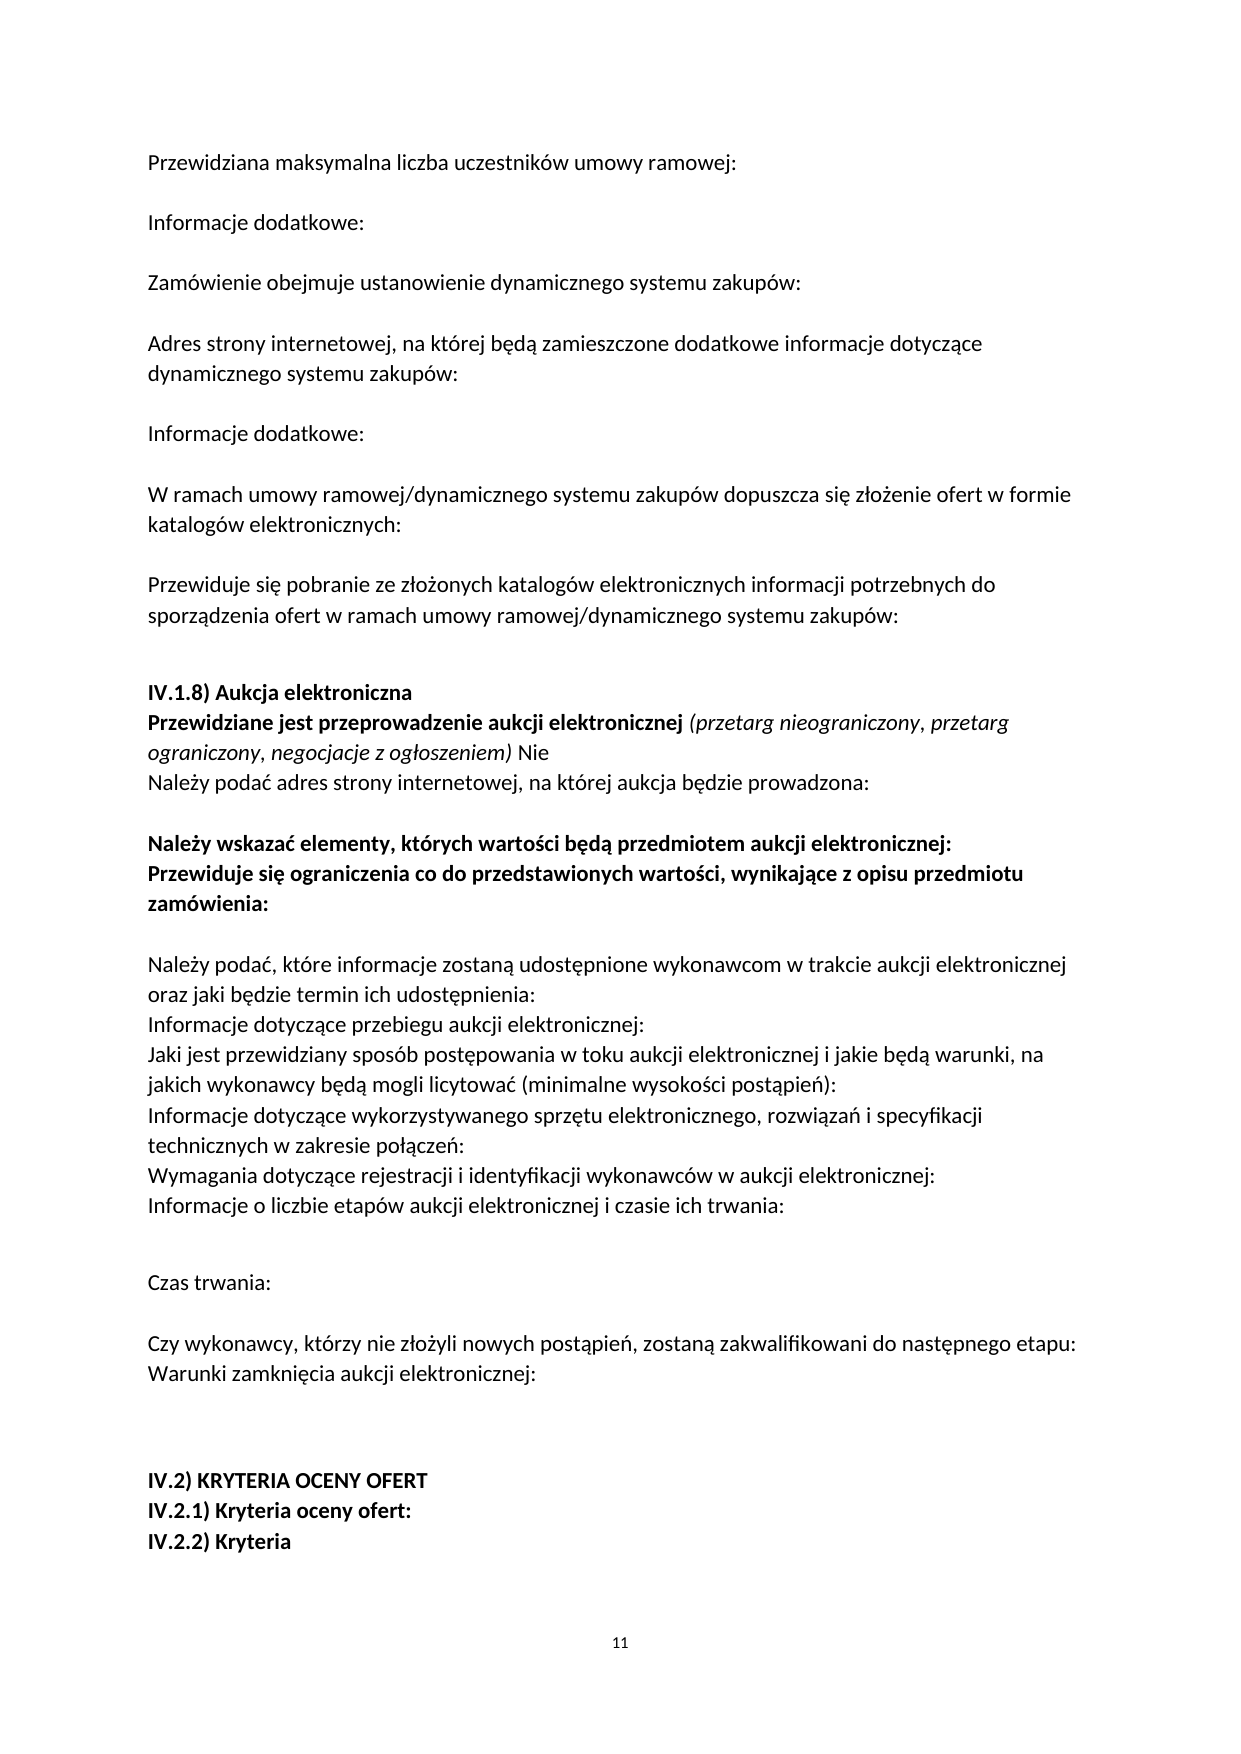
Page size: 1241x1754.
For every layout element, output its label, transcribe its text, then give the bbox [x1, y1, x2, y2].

text Czas trwania: Czy wykonawcy, którzy nie złożyli nowych postąpień, zostaną zakwalifikowani do następnego etapu: Warunki zamknięcia aukcji elektronicznej: [148, 1238, 1093, 1417]
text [148, 148, 1093, 659]
text IV.2) KRYTERIA OCENY OFERT IV.2.1) Kryteria oceny ofert: IV.2.2) Kryteria [148, 1436, 1093, 1555]
text IV.1.8) Aukcja elektroniczna Przewidziane jest przeprowadzenie aukcji elektronicznej (przetarg nieograniczony, przetarg ograniczony, negocjacje z ogłoszeniem) Nie Należy podać adres strony internetowej, na której aukcja będzie prowadzona: Należy wskazać elementy, których wartości będą przedmiotem aukcji elektronicznej: Przewiduje się ograniczenia co do przedstawionych wartości, wynikające z opisu przedmiotu zamówienia: Należy podać, które informacje zostaną udostępnione wykonawcom w trakcie aukcji elektronicznej oraz jaki będzie termin ich udostępnienia: Informacje dotyczące przebiegu aukcji elektronicznej: Jaki jest przewidziany sposób postępowania w toku aukcji elektronicznej i jakie będą warunki, na jakich wykonawcy będą mogli licytować (minimalne wysokości postąpień): Informacje dotyczące wykorzystywanego sprzętu elektronicznego, rozwiązań i specyfikacji technicznych w zakresie połączeń: Wymagania dotyczące rejestracji i identyfikacji wykonawców w aukcji elektronicznej: Informacje o liczbie etapów aukcji elektronicznej i czasie ich trwania: [148, 678, 1093, 1219]
